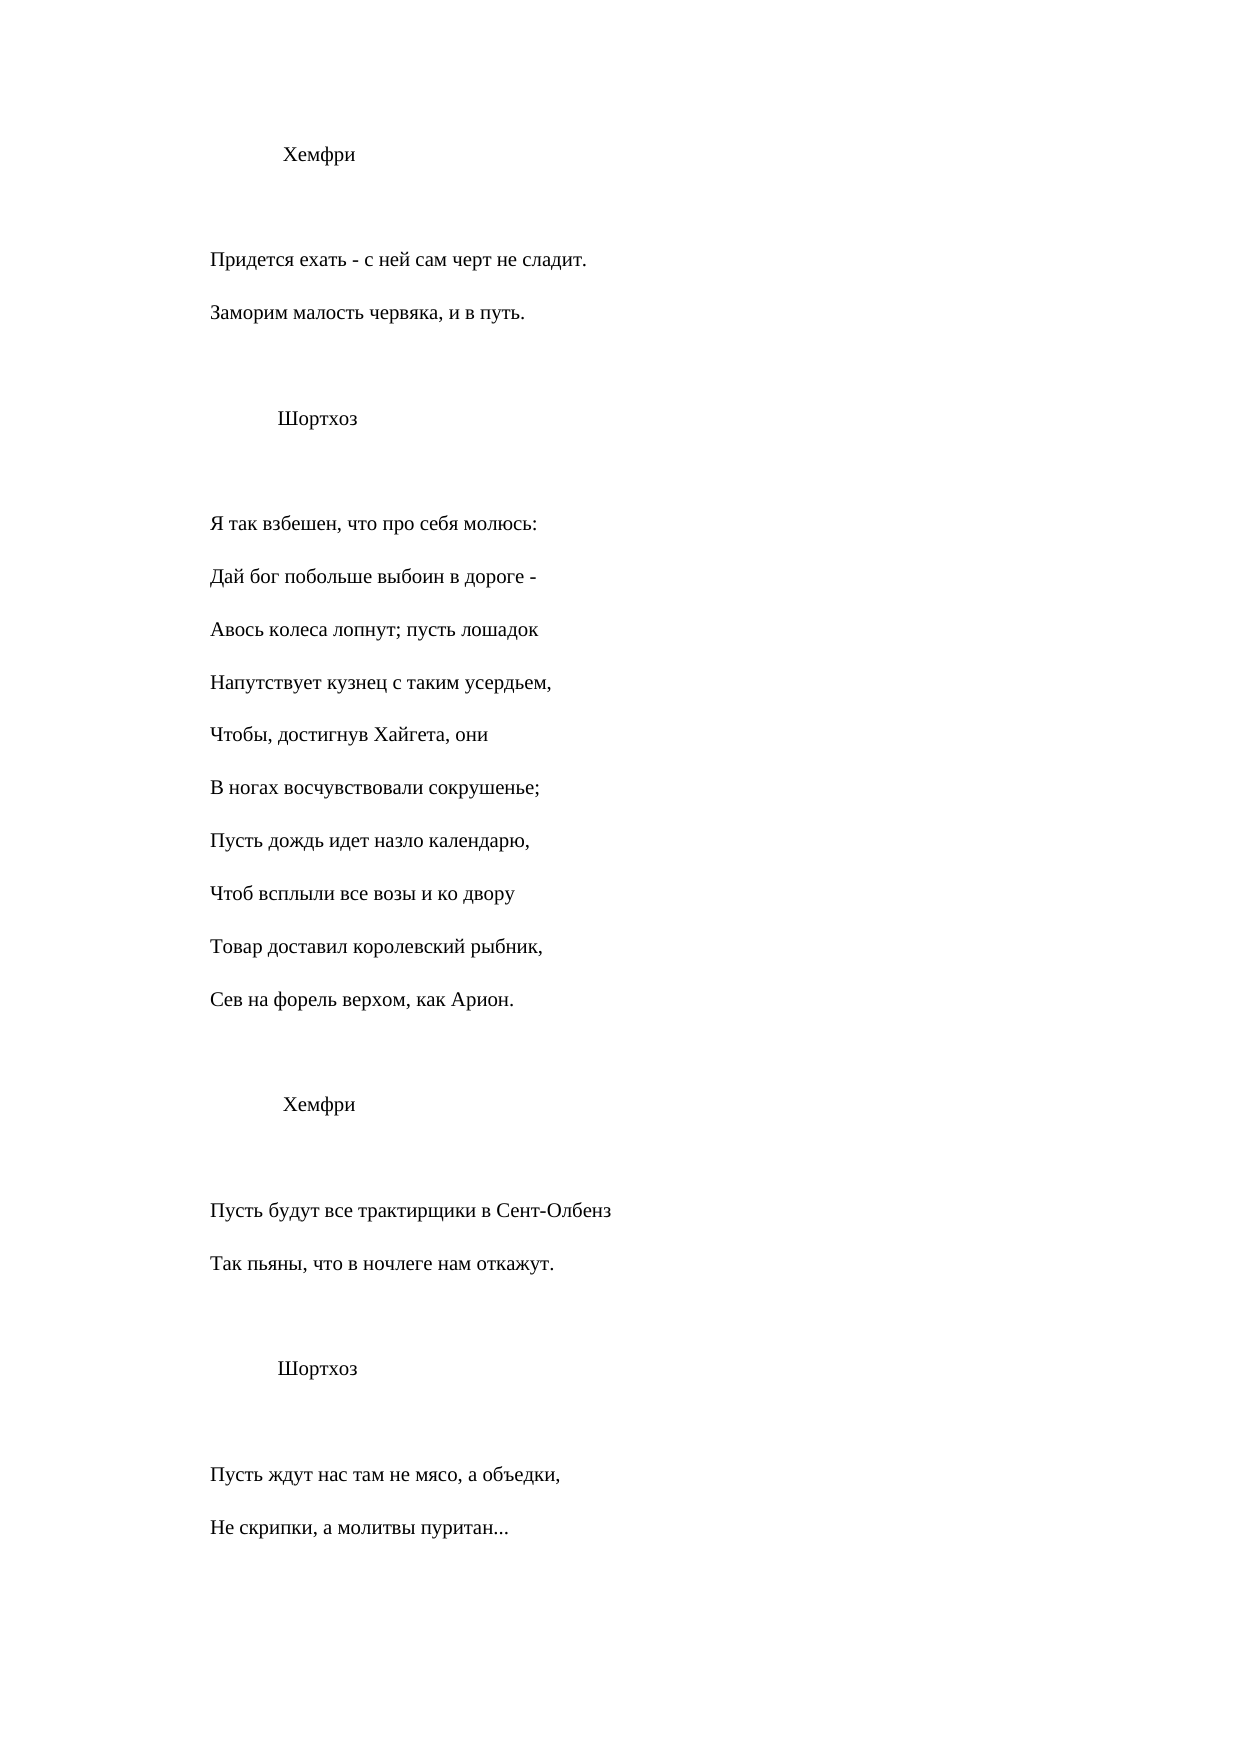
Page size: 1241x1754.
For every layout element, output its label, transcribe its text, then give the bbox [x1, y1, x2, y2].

text Сев на форель верхом, как Арион. [100, 986, 1146, 1039]
text Авось колеса лопнут; пусть лошадок [100, 617, 1146, 669]
text Заморим малость червяка, и в путь. [100, 300, 1146, 353]
text Пусть дождь идет назло календарю, [100, 828, 1146, 881]
text Пусть ждут нас там не мясо, а объедки, [100, 1462, 1146, 1514]
text Шортхоз [100, 1356, 1146, 1409]
text Придется ехать - с ней сам черт не сладит. [100, 247, 1146, 300]
text Я так взбешен, что про себя молюсь: [100, 511, 1146, 564]
text Хемфри [100, 1092, 1146, 1145]
text Хемфри [100, 141, 1146, 194]
text Чтоб всплыли все возы и ко двору [100, 881, 1146, 934]
text Пусть будут все трактирщики в Сент-Олбенз [100, 1198, 1146, 1251]
text Так пьяны, что в ночлеге нам откажут. [100, 1251, 1146, 1303]
text Шортхоз [100, 406, 1146, 458]
text Чтобы, достигнув Хайгета, они [100, 722, 1146, 775]
text В ногах восчувствовали сокрушенье; [100, 775, 1146, 828]
text Не скрипки, а молитвы пуритан... [100, 1514, 1146, 1567]
text Напутствует кузнец с таким усердьем, [100, 669, 1146, 722]
text Дай бог побольше выбоин в дороге - [100, 564, 1146, 617]
text Товар доставил королевский рыбник, [100, 934, 1146, 986]
